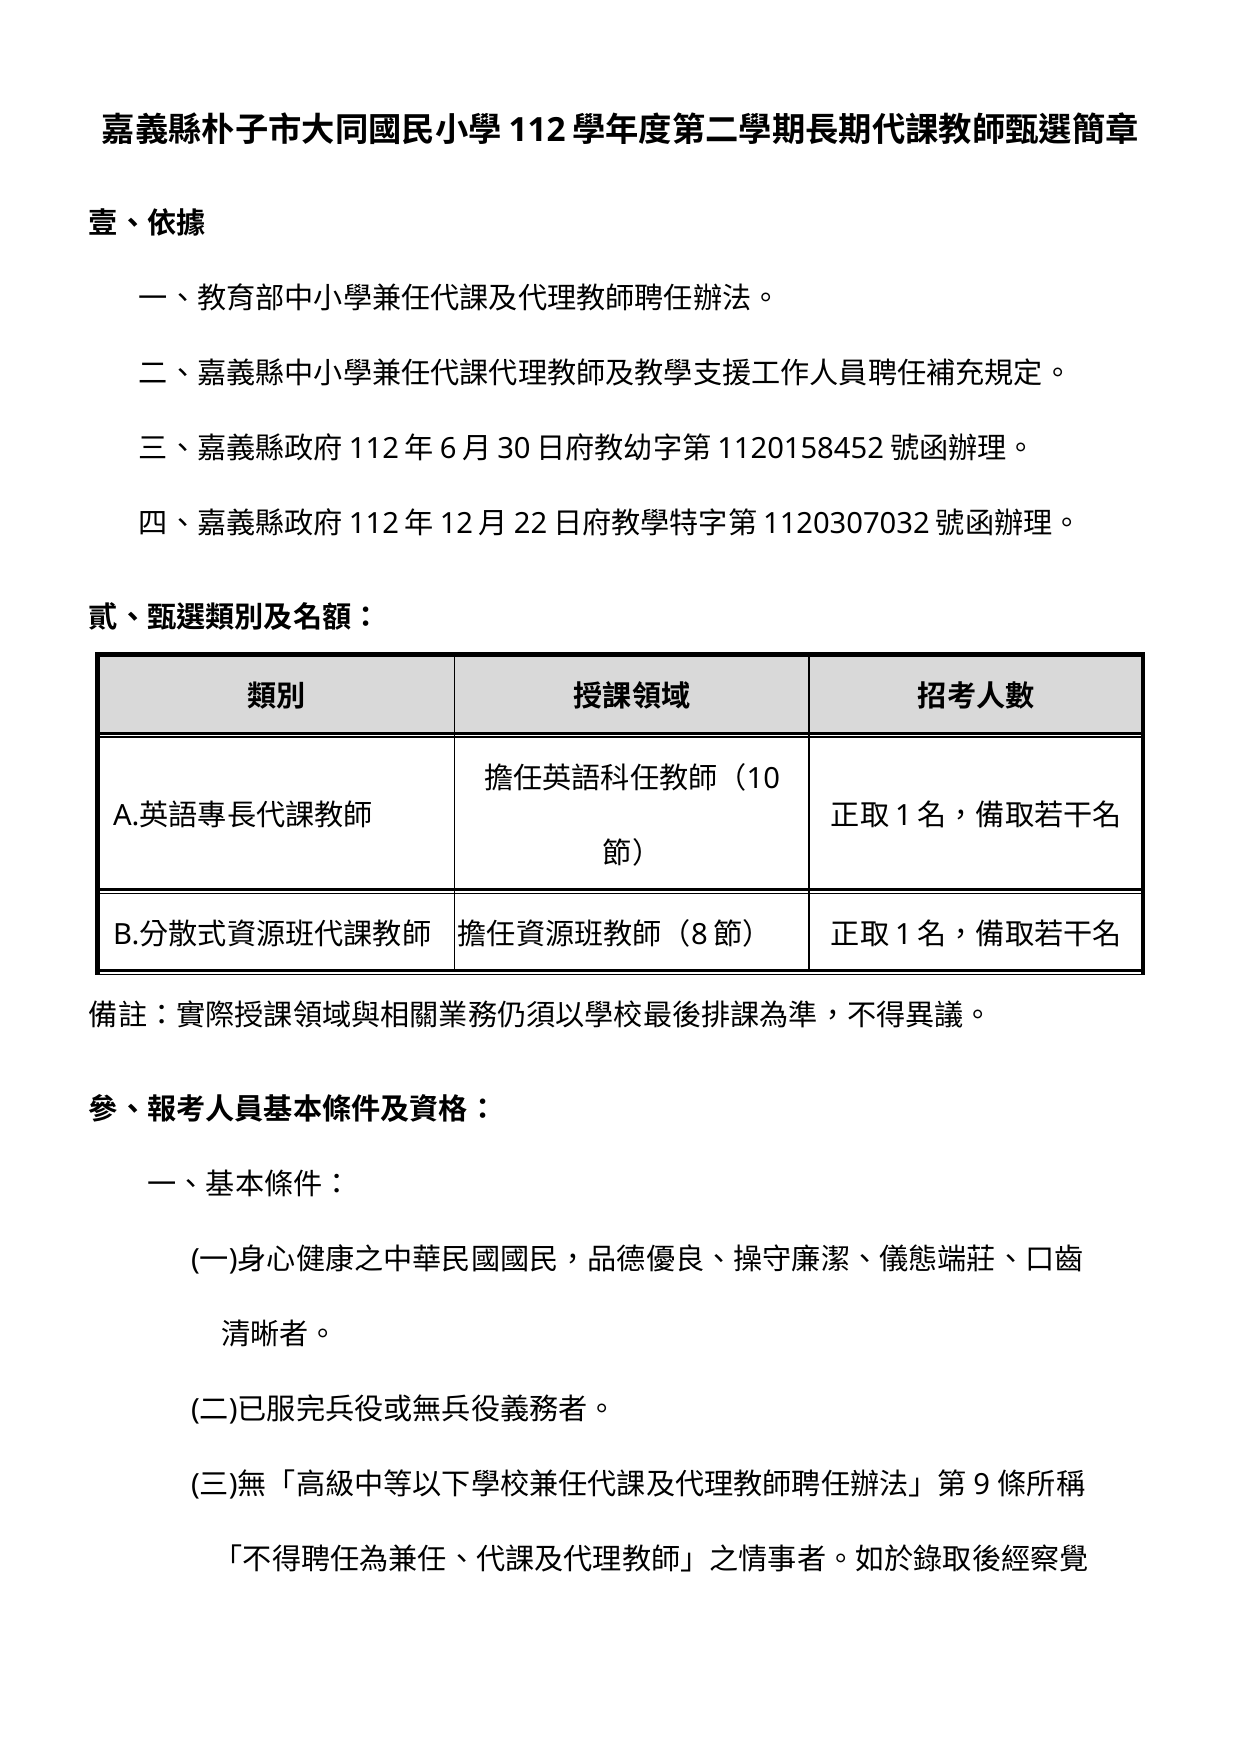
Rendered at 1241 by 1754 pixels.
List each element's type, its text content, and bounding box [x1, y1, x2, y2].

text (一)身心健康之中華民國國民，品德優良、操守廉潔、儀態端莊、口齒 [89, 1219, 1152, 1294]
table_cell 正取1名，備取若干名 [810, 738, 1141, 888]
text 嘉義縣朴子市大同國民小學112學年度第二學期長期代課教師甄選簡章 [89, 89, 1152, 164]
text 貳、甄選類別及名額： [89, 577, 1152, 652]
text 一、教育部中小學兼任代課及代理教師聘任辦法。 [139, 258, 1152, 333]
text 三、嘉義縣政府112年6月30日府教幼字第1120158452號函辦理。 [139, 408, 1152, 483]
text 「不得聘任為兼任、代課及代理教師」之情事者。如於錄取後經察覺 [89, 1519, 1152, 1594]
table_cell A.英語專長代課教師 [100, 738, 454, 888]
table_header 授課領域 [455, 657, 808, 732]
table_cell 擔任英語科任教師（10節） [455, 738, 808, 888]
table_cell 正取1名，備取若干名 [810, 894, 1141, 969]
text (二)已服完兵役或無兵役義務者。 [89, 1369, 1152, 1444]
table_cell B.分散式資源班代課教師 [100, 894, 454, 969]
text 四、嘉義縣政府112年12月22日府教學特字第1120307032號函辦理。 [139, 483, 1152, 558]
text 清晰者。 [89, 1294, 1152, 1369]
text (三)無「高級中等以下學校兼任代課及代理教師聘任辦法」第 9 條所稱 [89, 1444, 1152, 1519]
text 二、嘉義縣中小學兼任代課代理教師及教學支援工作人員聘任補充規定。 [139, 333, 1152, 408]
text 一、基本條件： [89, 1144, 1152, 1219]
table_header 招考人數 [810, 657, 1141, 732]
table_cell 擔任資源班教師（8節） [455, 894, 808, 969]
text 壹、依據 [89, 183, 1152, 258]
text 備註：實際授課領域與相關業務仍須以學校最後排課為準，不得異議。 [89, 975, 1152, 1050]
table_header 類別 [100, 657, 454, 732]
text 參、報考人員基本條件及資格： [89, 1069, 1152, 1144]
